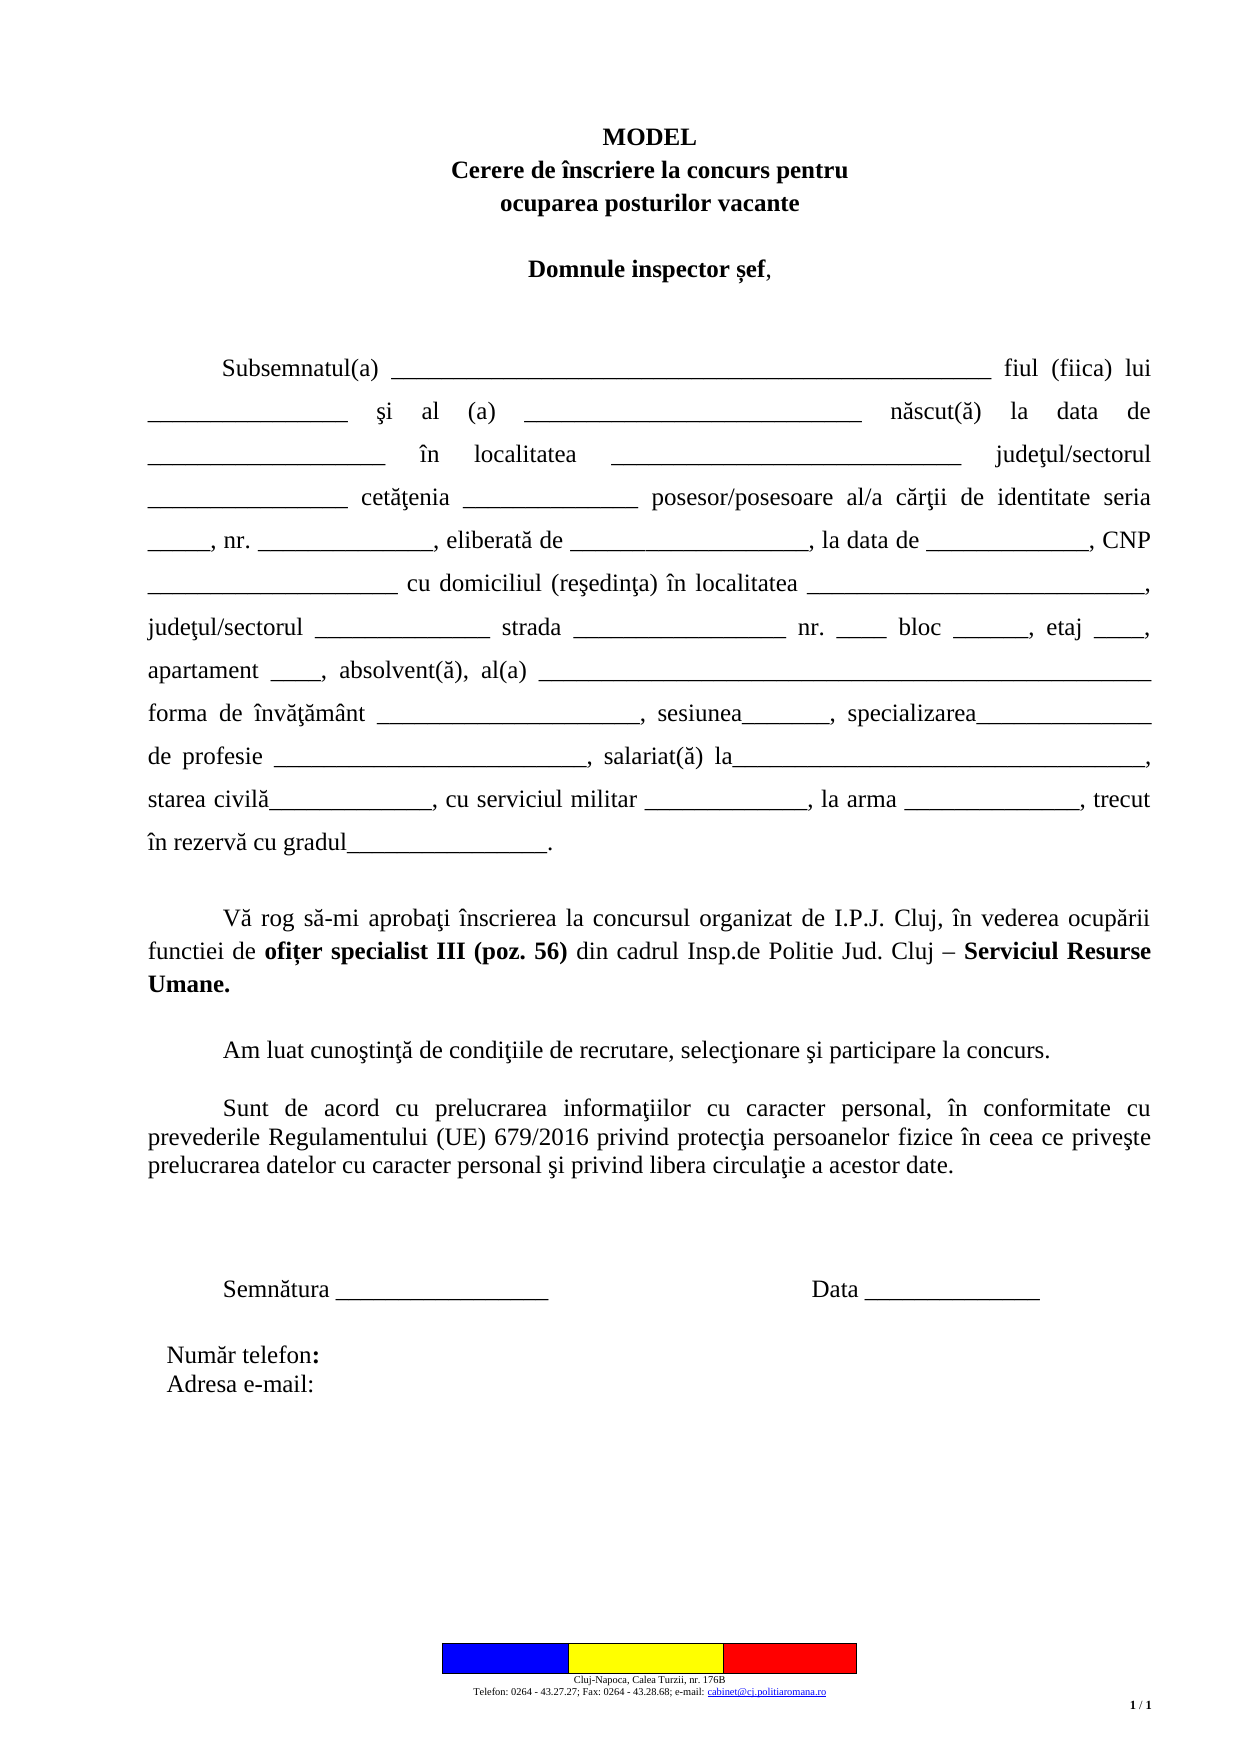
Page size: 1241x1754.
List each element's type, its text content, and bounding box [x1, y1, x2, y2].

text Domnule inspector șef, [148, 254, 1152, 282]
text ocuparea posturilor vacante [148, 188, 1152, 216]
text Subsemnatul(a) ________________________________________________ fiul (fiica) lui ________________ şi al (a) ___________________________ născut(ă) la data de ___________________ în localitatea ____________________________ judeţul/sectorul ________________ cetăţenia ______________ posesor/posesoare al/a cărţii de identitate seria _____, nr. ______________, eliberată de ___________________, la data de _____________, CNP ____________________ cu domiciliul (reşedinţa) în localitatea ___________________________, judeţul/sectorul ______________ strada _________________ nr. ____ bloc ______, etaj ____, apartament ____, absolvent(ă), al(a) _________________________________________________ forma de învăţământ _____________________, sesiunea_______, specializarea______________ de profesie _________________________, salariat(ă) la_________________________________, starea civilă_____________, cu serviciul militar _____________, la arma ______________, trecut în rezervă cu gradul________________. [148, 353, 1152, 856]
text Cerere de înscriere la concurs pentru [148, 155, 1152, 183]
text Am luat cunoştinţă de condiţiile de recrutare, selecţionare şi participare la concurs. [148, 1035, 1152, 1064]
text MODEL [148, 122, 1152, 150]
text Număr telefon: [148, 1340, 1152, 1369]
text Vă rog să-mi aprobaţi înscrierea la concursul organizat de I.P.J. Cluj, în vederea ocupării functiei de ofițer specialist III (poz. 56) din cadrul Insp.de Politie Jud. Cluj – Serviciul Resurse Umane. [148, 903, 1152, 998]
text Semnătura _________________ Data ______________ [149, 1274, 1152, 1303]
text Adresa e-mail: [148, 1369, 1152, 1397]
text Sunt de acord cu prelucrarea informaţiilor cu caracter personal, în conformitate cu prevederile Regulamentului (UE) 679/2016 privind protecţia persoanelor fizice în ceea ce priveşte prelucrarea datelor cu caracter personal şi privind libera circulaţie a acestor date. [148, 1093, 1152, 1179]
